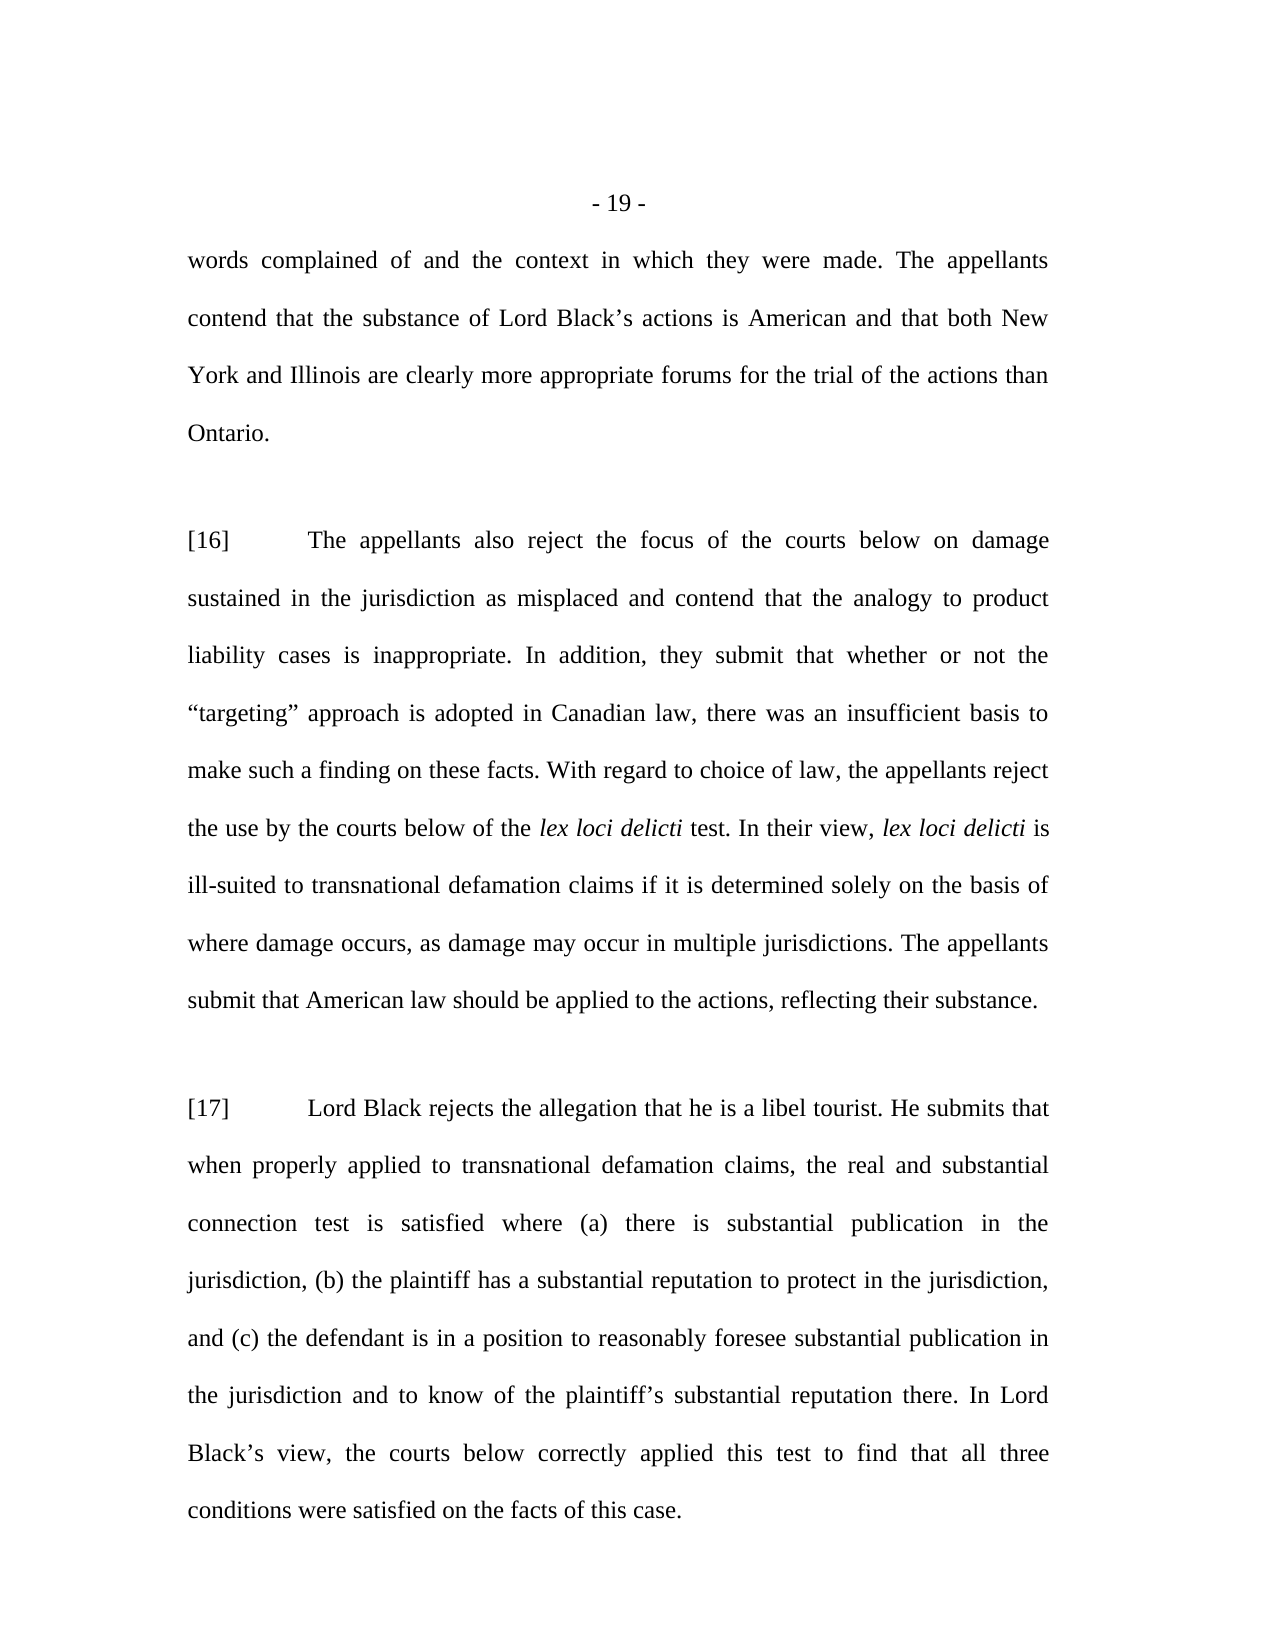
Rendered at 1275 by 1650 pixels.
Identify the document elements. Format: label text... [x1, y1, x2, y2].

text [187, 245, 1050, 446]
text The appellants also reject the focus of the courts below on damage sustained in the jurisdiction as misplaced and contend that the analogy to product liability cases is inappropriate. In addition, they submit that whether or not the “targeting” approach is adopted in Canadian law, there was an insufficient basis to make such a finding on these facts. With regard to choice of law, the appellants reject the use by the courts below of the lex loci delicti test. In their view, lex loci delicti is ill-suited to transnational defamation claims if it is determined solely on the basis of where damage occurs, as damage may occur in multiple jurisdictions. The appellants submit that American law should be applied to the actions, reflecting their substance. [187, 525, 1050, 1014]
text Lord Black rejects the allegation that he is a libel tourist. He submits that when properly applied to transnational defamation claims, the real and substantial connection test is satisfied where (a) there is substantial publication in the jurisdiction, (b) the plaintiff has a substantial reputation to protect in the jurisdiction, and (c) the defendant is in a position to reasonably foresee substantial publication in the jurisdiction and to know of the plaintiff’s substantial reputation there. In Lord Black’s view, the courts below correctly applied this test to find that all three conditions were satisfied on the facts of this case. [187, 1093, 1050, 1524]
